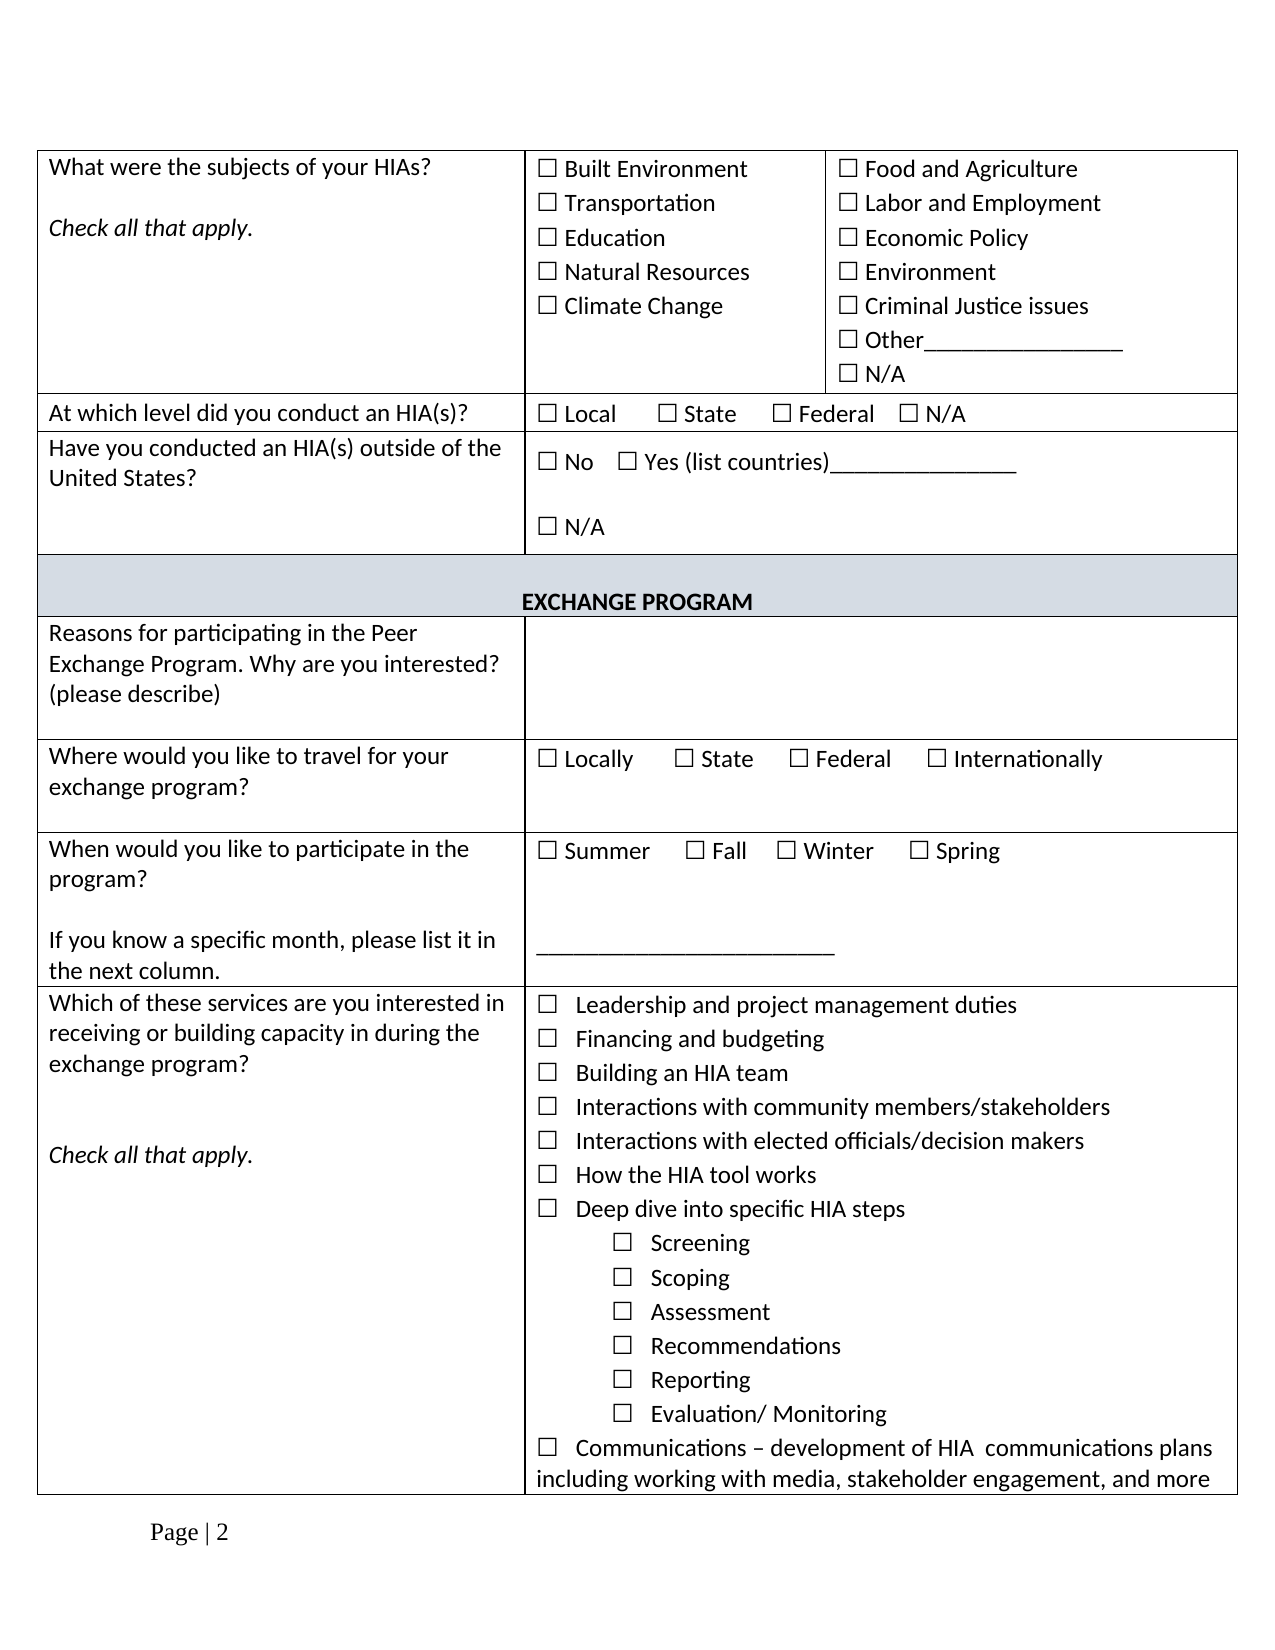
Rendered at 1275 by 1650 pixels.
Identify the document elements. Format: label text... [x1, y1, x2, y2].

table_cell Food and Agriculture Labor and Employment Economic Policy Environment Criminal Justice issues Other________________ N/A [826, 151, 1237, 393]
table_cell Local State Federal N/A [526, 394, 1237, 431]
table_cell Built Environment Transportation Education Natural Resources Climate Change [526, 151, 825, 393]
table_cell No Yes (list countries)_______________ N/A [526, 432, 1237, 554]
table_cell When would you like to participate in the program? If you know a specific month, please list it in the next column. [38, 833, 524, 986]
table_cell Where would you like to travel for your exchange program? [38, 740, 524, 832]
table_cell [38, 987, 524, 1494]
table_cell Locally State Federal Internationally [526, 740, 1237, 832]
table_cell [526, 617, 1237, 739]
table_cell Reasons for participating in the Peer Exchange Program. Why are you interested? (please describe) [38, 617, 524, 739]
table_cell Summer Fall Winter Spring ________________________ [526, 833, 1237, 986]
table_cell What were the subjects of your HIAs? Check all that apply. [38, 151, 524, 393]
table_cell At which level did you conduct an HIA(s)? [38, 394, 524, 431]
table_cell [526, 987, 1237, 1494]
table_cell EXCHANGE PROGRAM [38, 555, 1237, 616]
table_cell Have you conducted an HIA(s) outside of the United States? [38, 432, 524, 554]
